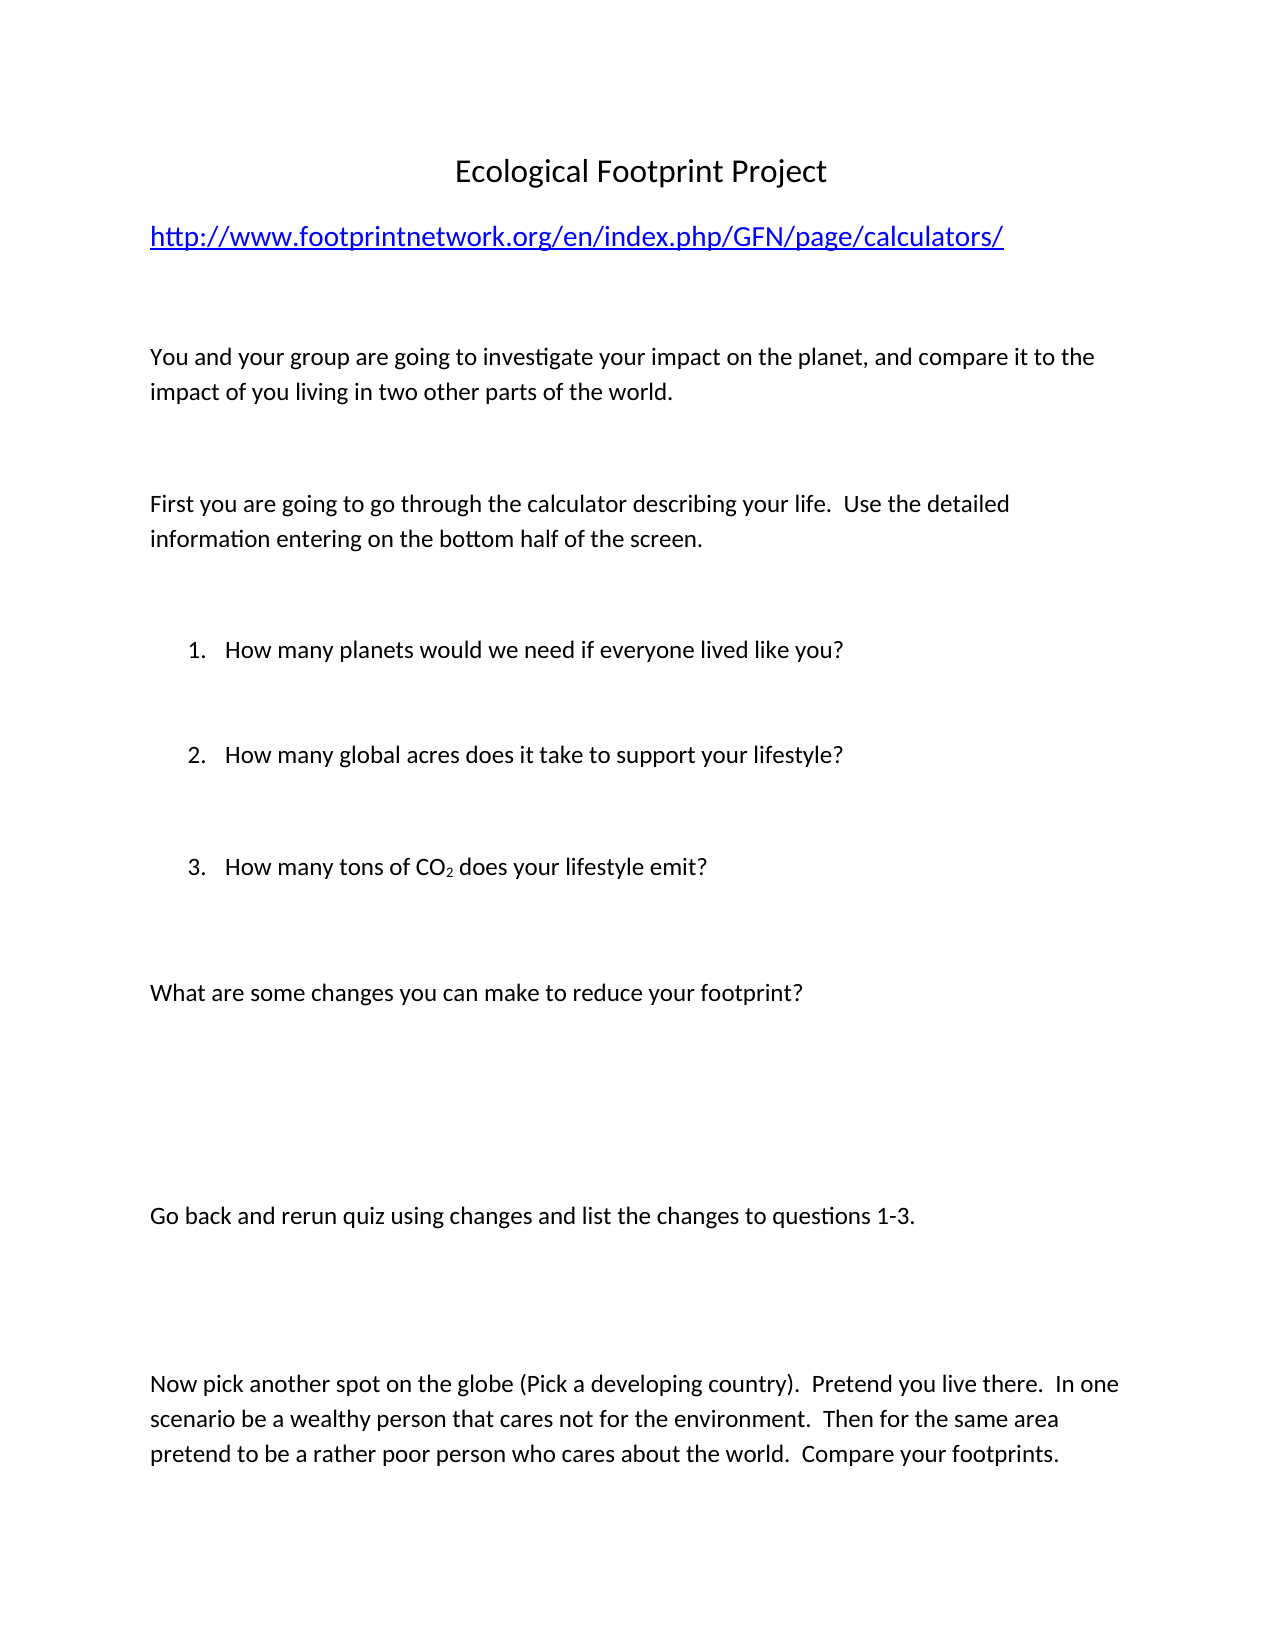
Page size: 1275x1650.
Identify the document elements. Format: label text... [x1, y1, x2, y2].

text http://www.footprintnetwork.org/en/index.php/GFN/page/calculators/ [150, 218, 1125, 253]
text First you are going to go through the calculator describing your life. Use the detailed information entering on the bottom half of the screen. [150, 488, 1125, 553]
text What are some changes you can make to reduce your footprint? [150, 977, 1125, 1007]
list How many global acres does it take to support your lifestyle? [187, 739, 1125, 770]
list How many tons of CO2 does your lifestyle emit? [187, 851, 1125, 882]
text Ecological Footprint Project [150, 150, 1125, 191]
text Now pick another spot on the globe (Pick a developing country). Pretend you live there. In one scenario be a wealthy person that cares not for the environment. Then for the same area pretend to be a rather poor person who cares about the world. Compare your footprints. [150, 1368, 1125, 1468]
text Go back and rerun quiz using changes and list the changes to questions 1-3. [150, 1200, 1125, 1231]
text You and your group are going to investigate your impact on the planet, and compare it to the impact of you living in two other parts of the world. [150, 341, 1125, 407]
list How many planets would we need if everyone lived like you? [187, 634, 1125, 665]
